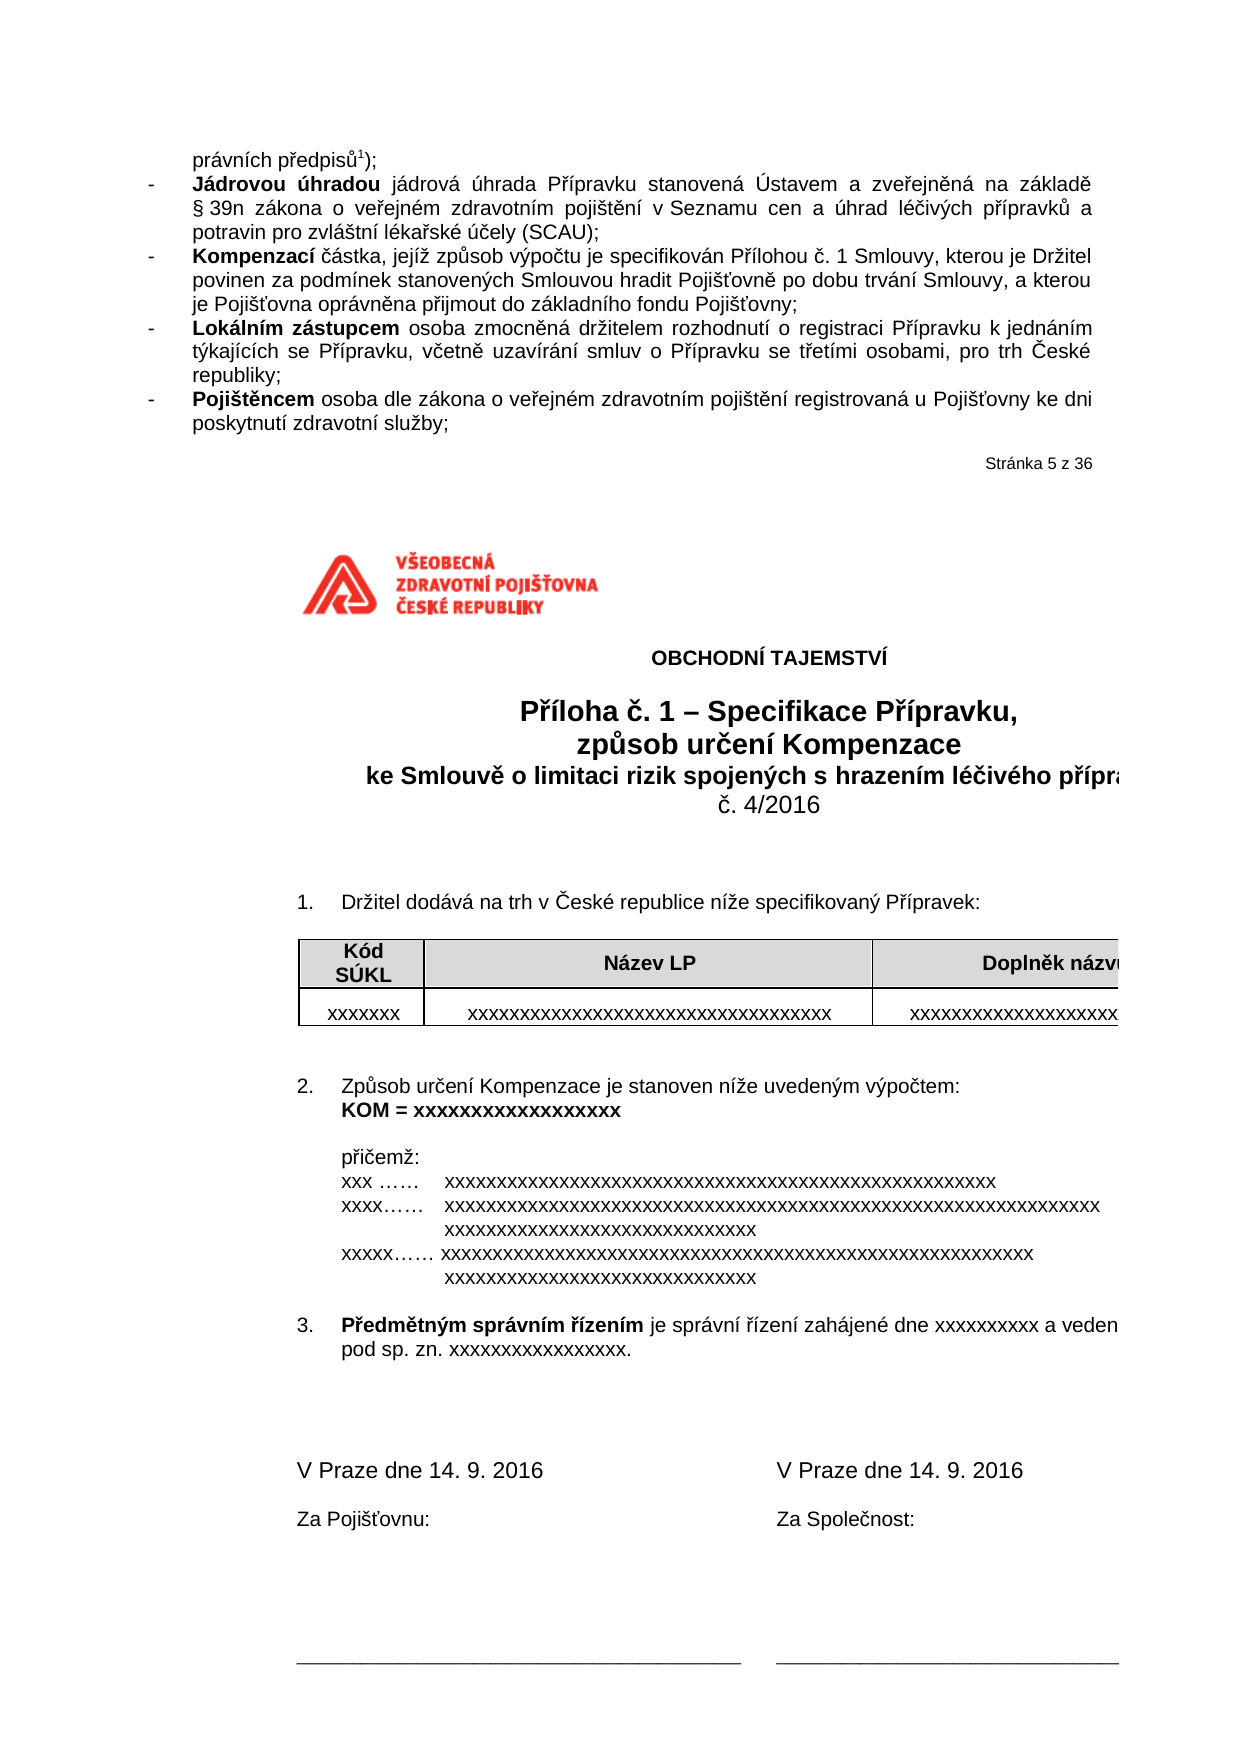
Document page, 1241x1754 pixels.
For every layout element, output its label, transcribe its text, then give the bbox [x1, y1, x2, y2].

list Kompenzací částka, jejíž způsob výpočtu je specifikován Přílohou č. 1 Smlouvy, kterou je Držitel povinen za podmínek stanovených Smlouvou hradit Pojišťovně po dobu trvání Smlouvy, a kterou je Pojišťovna oprávněna přijmout do základního fondu Pojišťovny; [148, 243, 1093, 315]
list Celkovým nákladem součet všech skutečně vynaložených plateb Pojišťovnou na úhrady vykázané Poskytovateli na Přípravek (částka včetně obchodní přirážky a DPH podle platných právních předpisů); [148, 148, 1093, 172]
list Jádrovou úhradou jádrová úhrada Přípravku stanovená Ústavem a zveřejněná na základě § 39n zákona o veřejném zdravotním pojištění v Seznamu cen a úhrad léčivých přípravků a potravin pro zvláštní lékařské účely (SCAU); [148, 172, 1093, 243]
list Pojištěncem osoba dle zákona o veřejném zdravotním pojištění registrovaná u Pojišťovny ke dni poskytnutí zdravotní služby; [148, 387, 1093, 435]
list Lokálním zástupcem osoba zmocněná držitelem rozhodnutí o registraci Přípravku k jednáním týkajících se Přípravku, včetně uzavírání smluv o Přípravku se třetími osobami, pro trh České republiky; [148, 315, 1093, 387]
